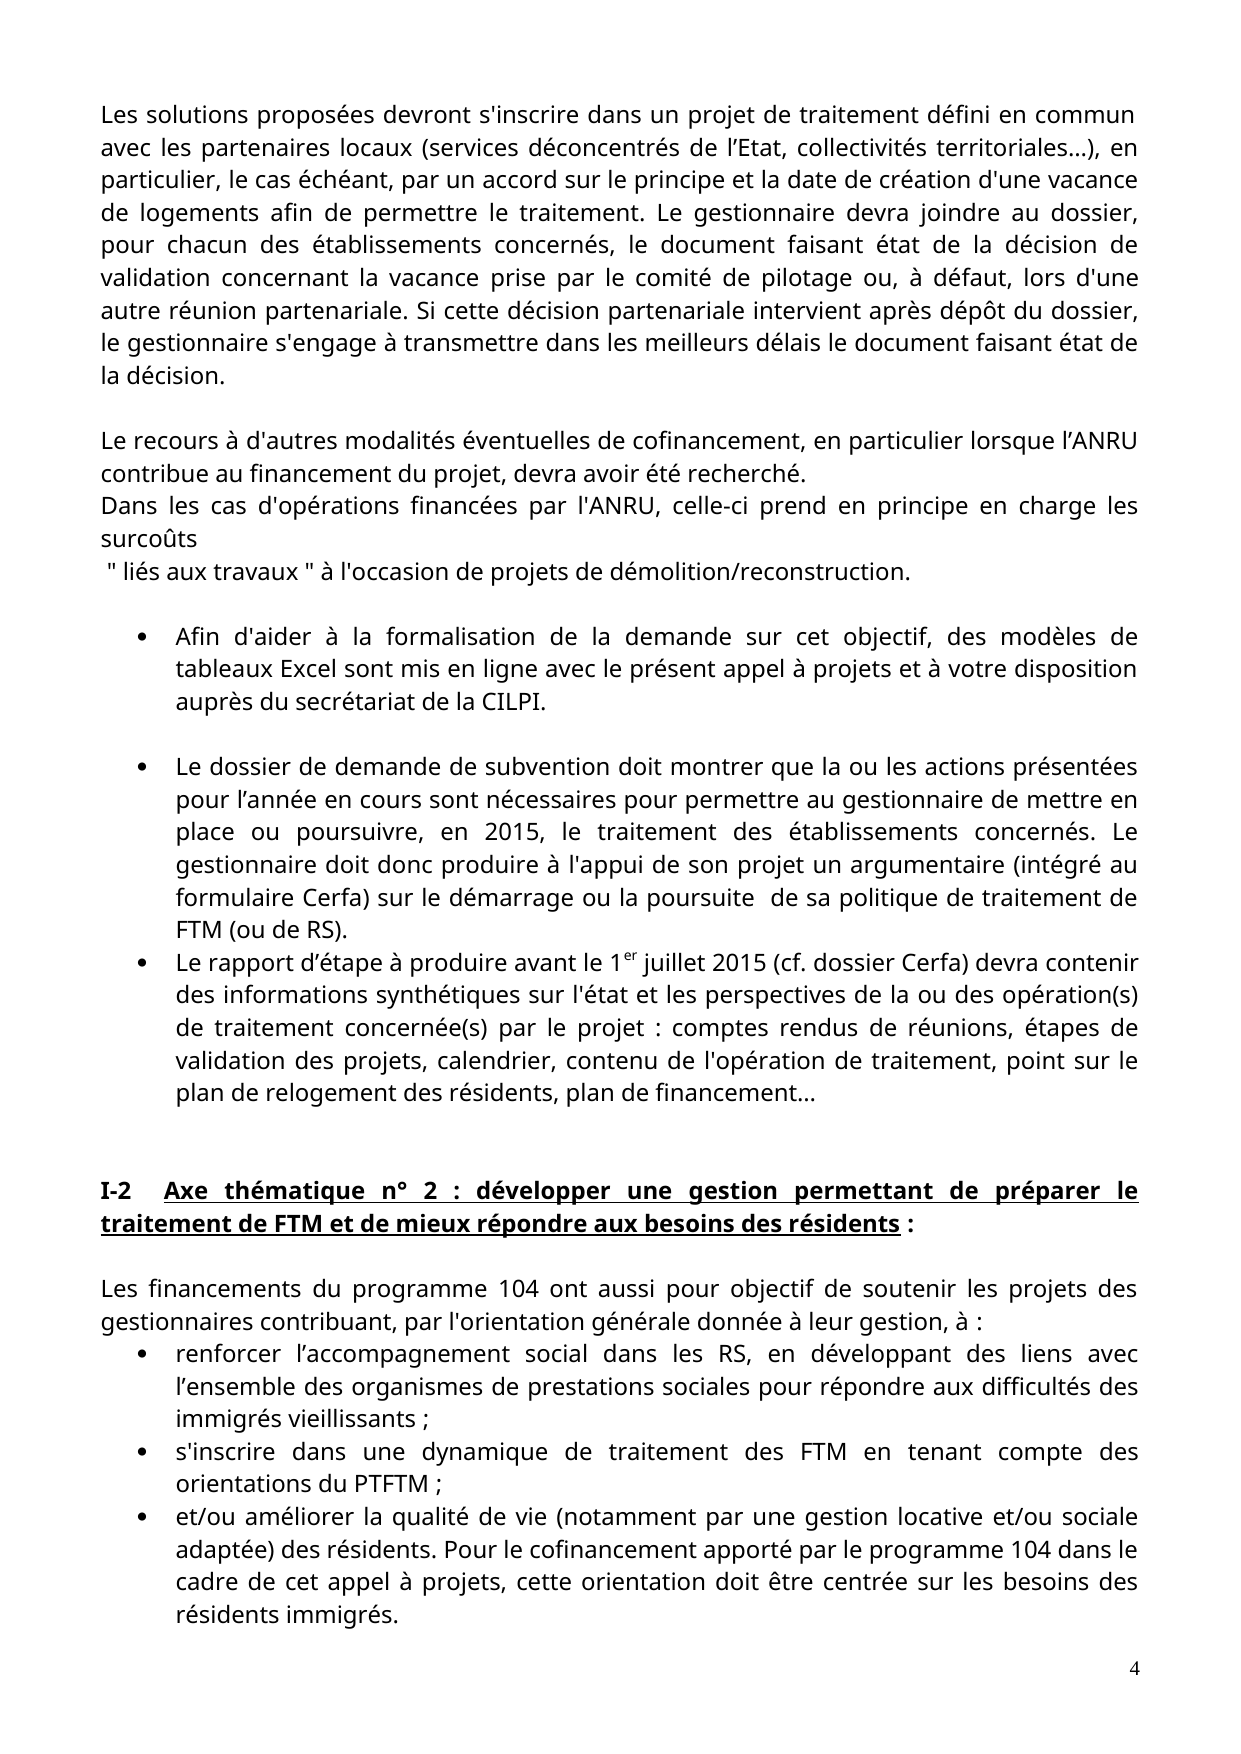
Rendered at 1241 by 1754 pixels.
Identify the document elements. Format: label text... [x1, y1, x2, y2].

list et/ou améliorer la qualité de vie (notamment par une gestion locative et/ou sociale adaptée) des résidents. Pour le cofinancement apporté par le programme 104 dans le cadre de cet appel à projets, cette orientation doit être centrée sur les besoins des résidents immigrés. [138, 1500, 1140, 1630]
text Dans les cas d'opérations financées par l'ANRU, celle-ci prend en principe en charge les surcoûts " liés aux travaux " à l'occasion de projets de démolition/reconstruction. [100, 489, 1140, 587]
list Afin d'aider à la formalisation de la demande sur cet objectif, des modèles de tableaux Excel sont mis en ligne avec le présent appel à projets et à votre disposition auprès du secrétariat de la CILPI. [138, 619, 1140, 717]
text Le recours à d'autres modalités éventuelles de cofinancement, en particulier lorsque l’ANRU contribue au financement du projet, devra avoir été recherché. [100, 424, 1140, 489]
list s'inscrire dans une dynamique de traitement des FTM en tenant compte des orientations du PTFTM ; [138, 1435, 1140, 1500]
text I-2 Axe thématique n° 2 : développer une gestion permettant de préparer le traitement de FTM et de mieux répondre aux besoins des résidents : [100, 1174, 1140, 1239]
text Les solutions proposées devront s'inscrire dans un projet de traitement défini en commun avec les partenaires locaux (services déconcentrés de l’Etat, collectivités territoriales…), en particulier, le cas échéant, par un accord sur le principe et la date de création d'une vacance de logements afin de permettre le traitement. Le gestionnaire devra joindre au dossier, pour chacun des établissements concernés, le document faisant état de la décision de validation concernant la vacance prise par le comité de pilotage ou, à défaut, lors d'une autre réunion partenariale. Si cette décision partenariale intervient après dépôt du dossier, le gestionnaire s'engage à transmettre dans les meilleurs délais le document faisant état de la décision. [100, 98, 1140, 391]
list renforcer l’accompagnement social dans les RS, en développant des liens avec l’ensemble des organismes de prestations sociales pour répondre aux difficultés des immigrés vieillissants ; [138, 1337, 1140, 1435]
text Les financements du programme 104 ont aussi pour objectif de soutenir les projets des gestionnaires contribuant, par l'orientation générale donnée à leur gestion, à : [100, 1272, 1140, 1337]
list Le rapport d’étape à produire avant le 1er juillet 2015 (cf. dossier Cerfa) devra contenir des informations synthétiques sur l'état et les perspectives de la ou des opération(s) de traitement concernée(s) par le projet : comptes rendus de réunions, étapes de validation des projets, calendrier, contenu de l'opération de traitement, point sur le plan de relogement des résidents, plan de financement… [138, 946, 1140, 1109]
list Le dossier de demande de subvention doit montrer que la ou les actions présentées pour l’année en cours sont nécessaires pour permettre au gestionnaire de mettre en place ou poursuivre, en 2015, le traitement des établissements concernés. Le gestionnaire doit donc produire à l'appui de son projet un argumentaire (intégré au formulaire Cerfa) sur le démarrage ou la poursuite de sa politique de traitement de FTM (ou de RS). [138, 750, 1140, 946]
